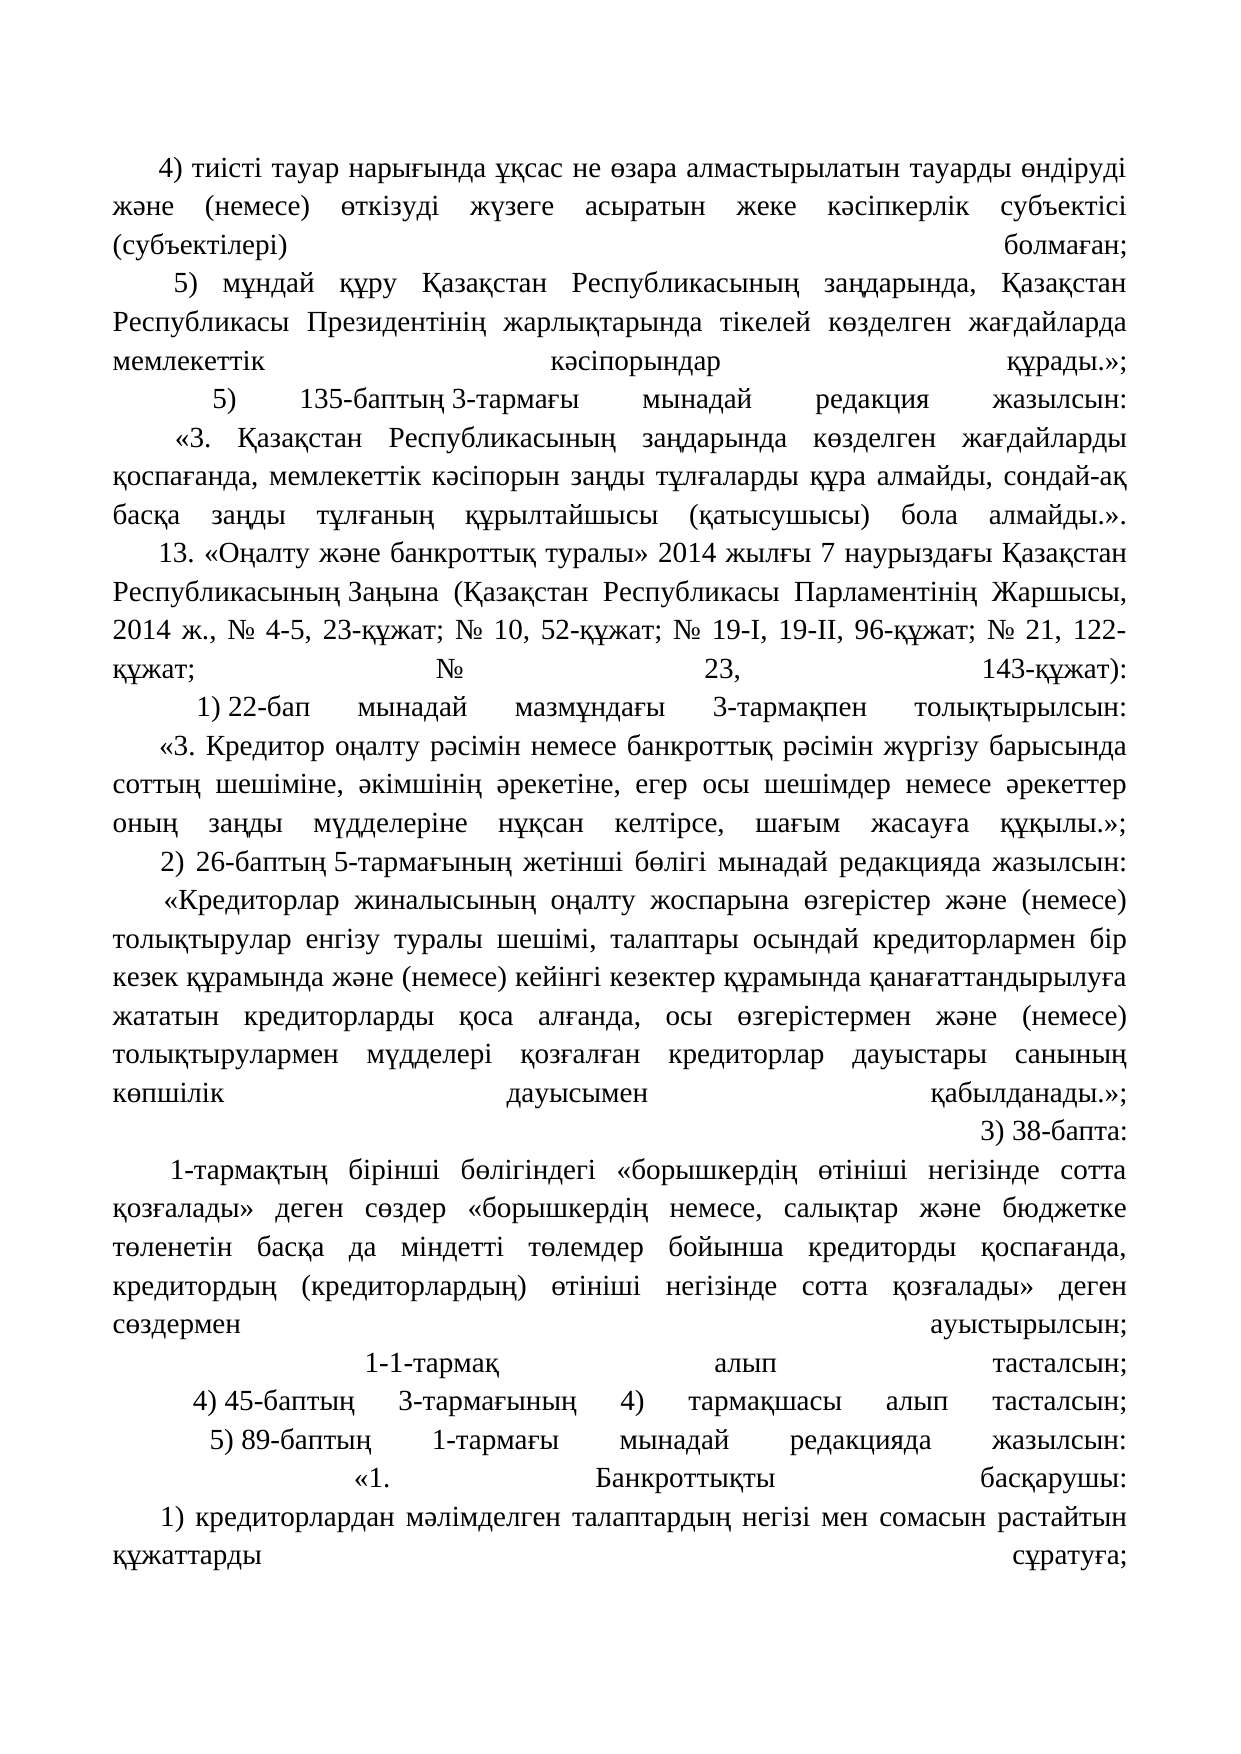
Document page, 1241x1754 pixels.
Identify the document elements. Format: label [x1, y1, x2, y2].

text [112, 150, 1128, 1571]
